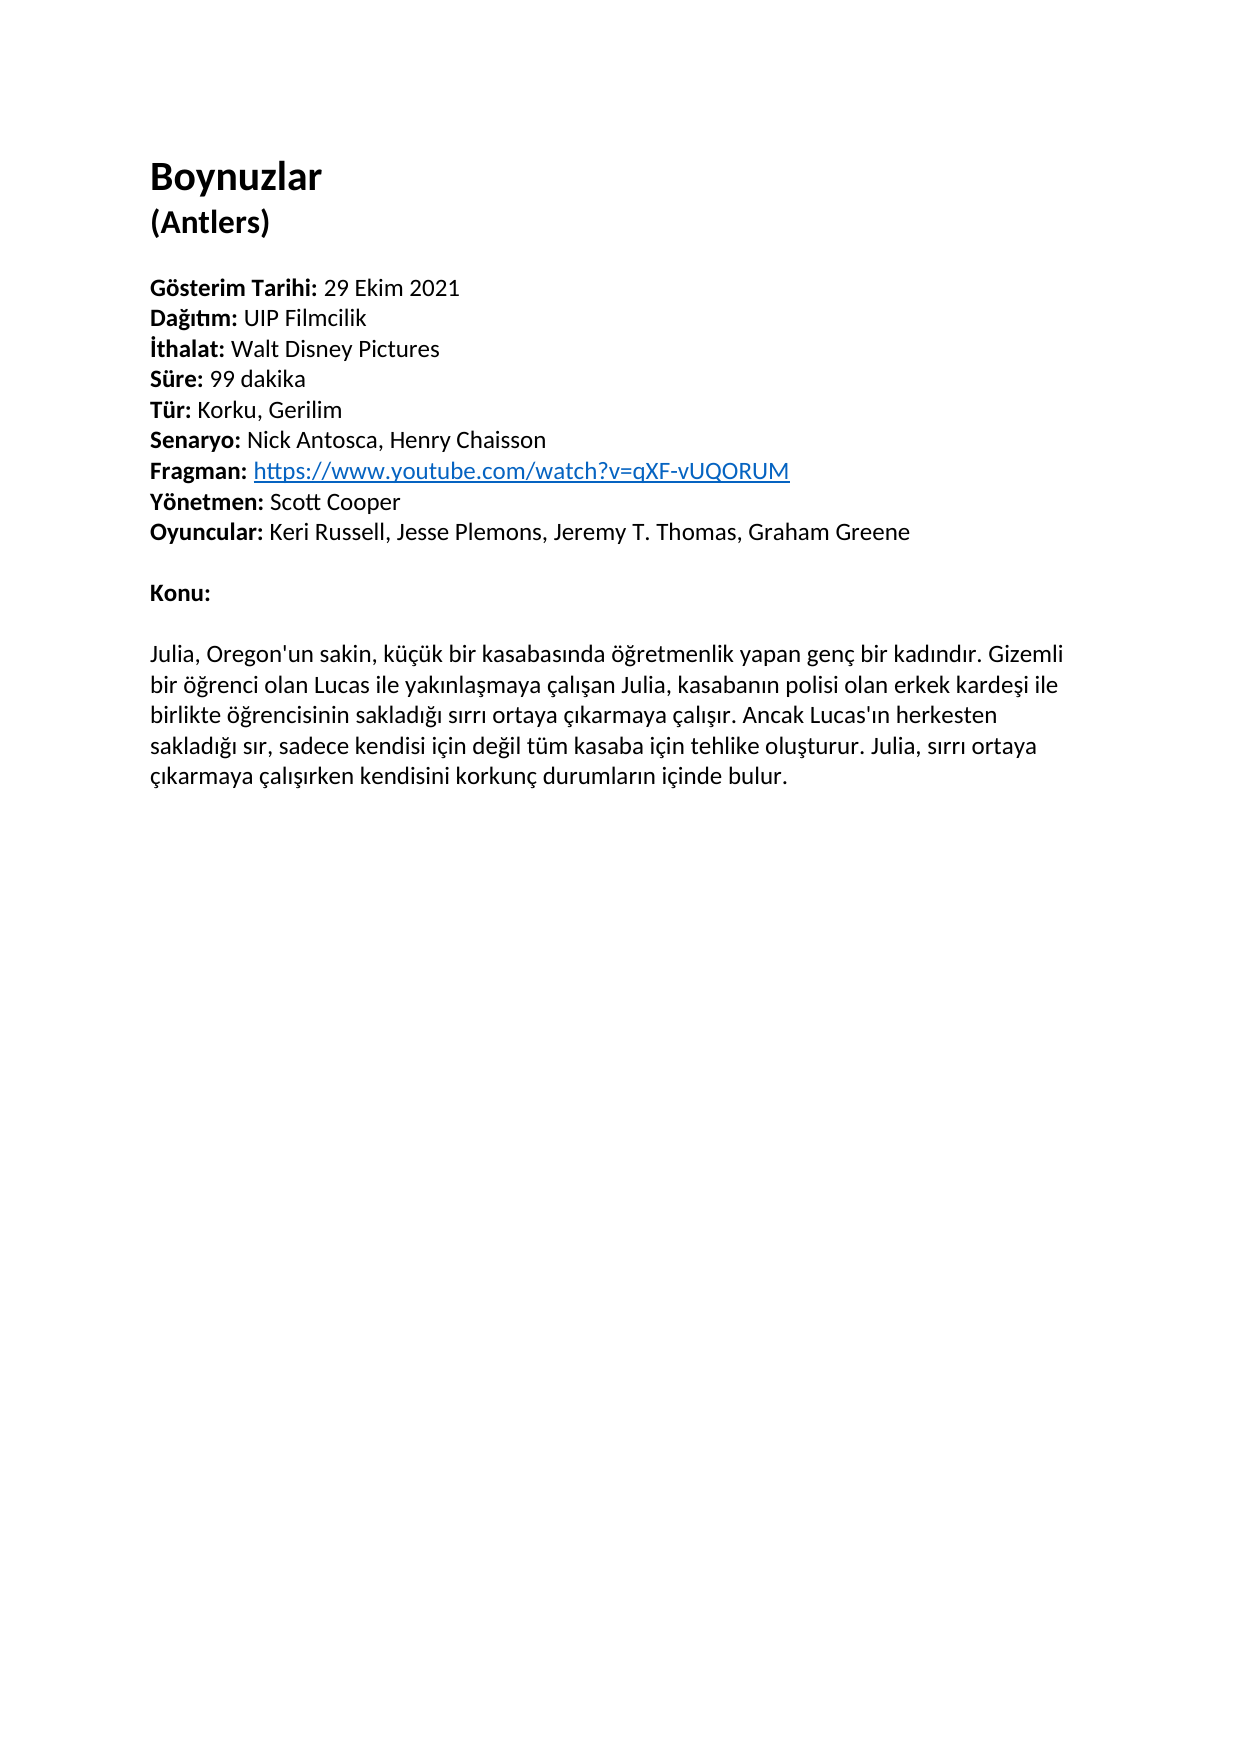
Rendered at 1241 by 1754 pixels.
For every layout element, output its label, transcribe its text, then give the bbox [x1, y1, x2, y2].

text Yönetmen: Scott Cooper [150, 486, 1090, 516]
text (Antlers) [150, 201, 1090, 242]
text Boynuzlar [150, 150, 1090, 201]
text Tür: Korku, Gerilim [150, 394, 1090, 425]
text Gösterim Tarihi: 29 Ekim 2021 [150, 272, 1090, 303]
text Dağıtım: UIP Filmcilik [150, 303, 1090, 333]
text Senaryo: Nick Antosca, Henry Chaisson [150, 425, 1090, 455]
text Julia, Oregon'un sakin, küçük bir kasabasında öğretmenlik yapan genç bir kadındır. Gizemli bir öğrenci olan Lucas ile yakınlaşmaya çalışan Julia, kasabanın polisi olan erkek kardeşi ile birlikte öğrencisinin sakladığı sırrı ortaya çıkarmaya çalışır. Ancak Lucas'ın herkesten sakladığı sır, sadece kendisi için değil tüm kasaba için tehlike oluşturur. Julia, sırrı ortaya çıkarmaya çalışırken kendisini korkunç durumların içinde bulur. [150, 638, 1090, 791]
text Konu: [150, 577, 1090, 608]
text Oyuncular: Keri Russell, Jesse Plemons, Jeremy T. Thomas, Graham Greene [150, 516, 1090, 547]
text Fragman: https://www.youtube.com/watch?v=qXF-vUQORUM [150, 455, 1090, 486]
text İthalat: Walt Disney Pictures [150, 333, 1090, 364]
text Süre: 99 dakika [150, 364, 1090, 394]
